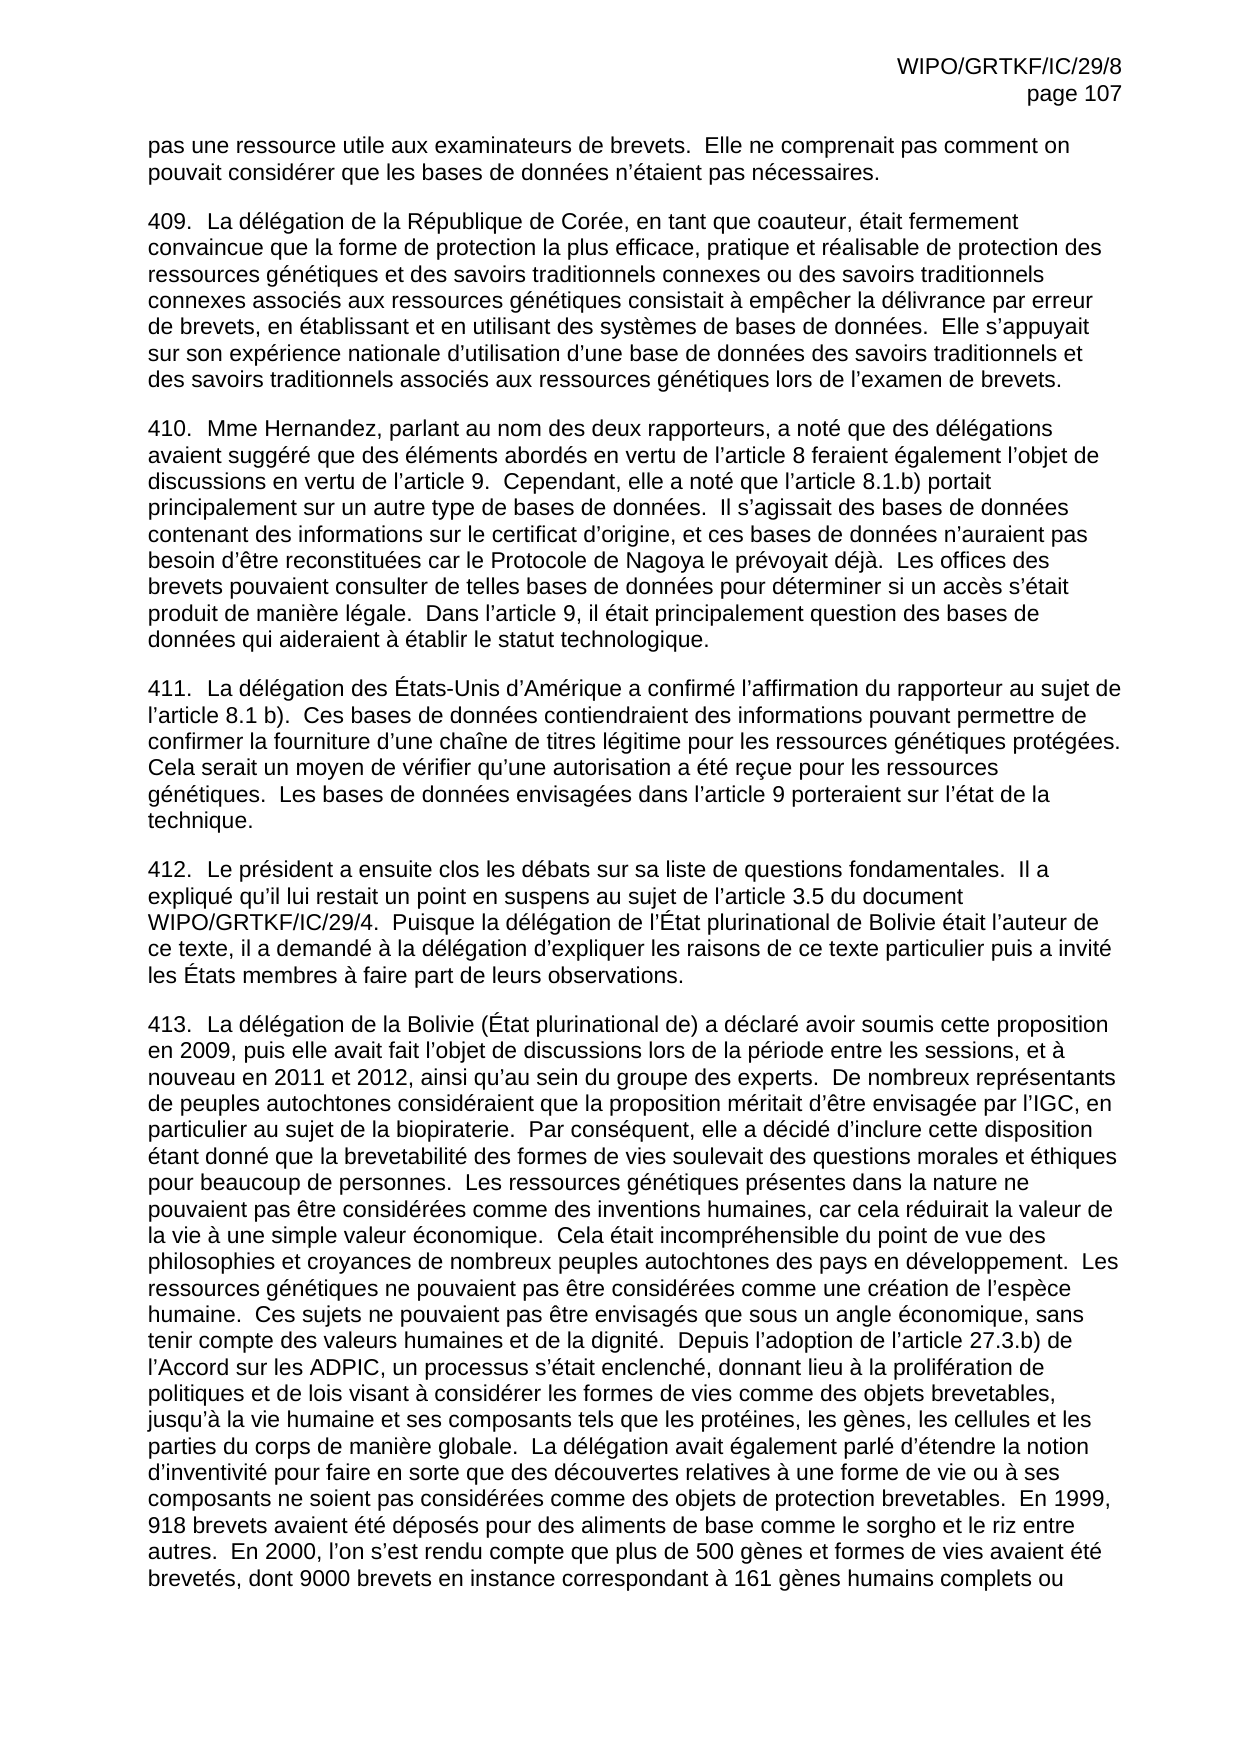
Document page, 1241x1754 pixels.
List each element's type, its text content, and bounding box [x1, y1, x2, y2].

text Le président a ensuite clos les débats sur sa liste de questions fondamentales. Il a expliqué qu’il lui restait un point en suspens au sujet de l’article 3.5 du document WIPO/GRTKF/IC/29/4. Puisque la délégation de l’État plurinational de Bolivie était l’auteur de ce texte, il a demandé à la délégation d’expliquer les raisons de ce texte particulier puis a invité les États membres à faire part de leurs observations. [148, 856, 1122, 988]
text La délégation des États-Unis d’Amérique a confirmé l’affirmation du rapporteur au sujet de l’article 8.1 b). Ces bases de données contiendraient des informations pouvant permettre de confirmer la fourniture d’une chaîne de titres légitime pour les ressources génétiques protégées. Cela serait un moyen de vérifier qu’une autorisation a été reçue pour les ressources génétiques. Les bases de données envisagées dans l’article 9 porteraient sur l’état de la technique. [148, 675, 1122, 833]
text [148, 132, 1122, 185]
text Mme Hernandez, parlant au nom des deux rapporteurs, a noté que des délégations avaient suggéré que des éléments abordés en vertu de l’article 8 feraient également l’objet de discussions en vertu de l’article 9. Cependant, elle a noté que l’article 8.1.b) portait principalement sur un autre type de bases de données. Il s’agissait des bases de données contenant des informations sur le certificat d’origine, et ces bases de données n’auraient pas besoin d’être reconstituées car le Protocole de Nagoya le prévoyait déjà. Les offices des brevets pouvaient consulter de telles bases de données pour déterminer si un accès s’était produit de manière légale. Dans l’article 9, il était principalement question des bases de données qui aideraient à établir le statut technologique. [148, 415, 1122, 652]
text La délégation de la République de Corée, en tant que coauteur, était fermement convaincue que la forme de protection la plus efficace, pratique et réalisable de protection des ressources génétiques et des savoirs traditionnels connexes ou des savoirs traditionnels connexes associés aux ressources génétiques consistait à empêcher la délivrance par erreur de brevets, en établissant et en utilisant des systèmes de bases de données. Elle s’appuyait sur son expérience nationale d’utilisation d’une base de données des savoirs traditionnels et des savoirs traditionnels associés aux ressources génétiques lors de l’examen de brevets. [148, 208, 1122, 392]
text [148, 1011, 1122, 1591]
